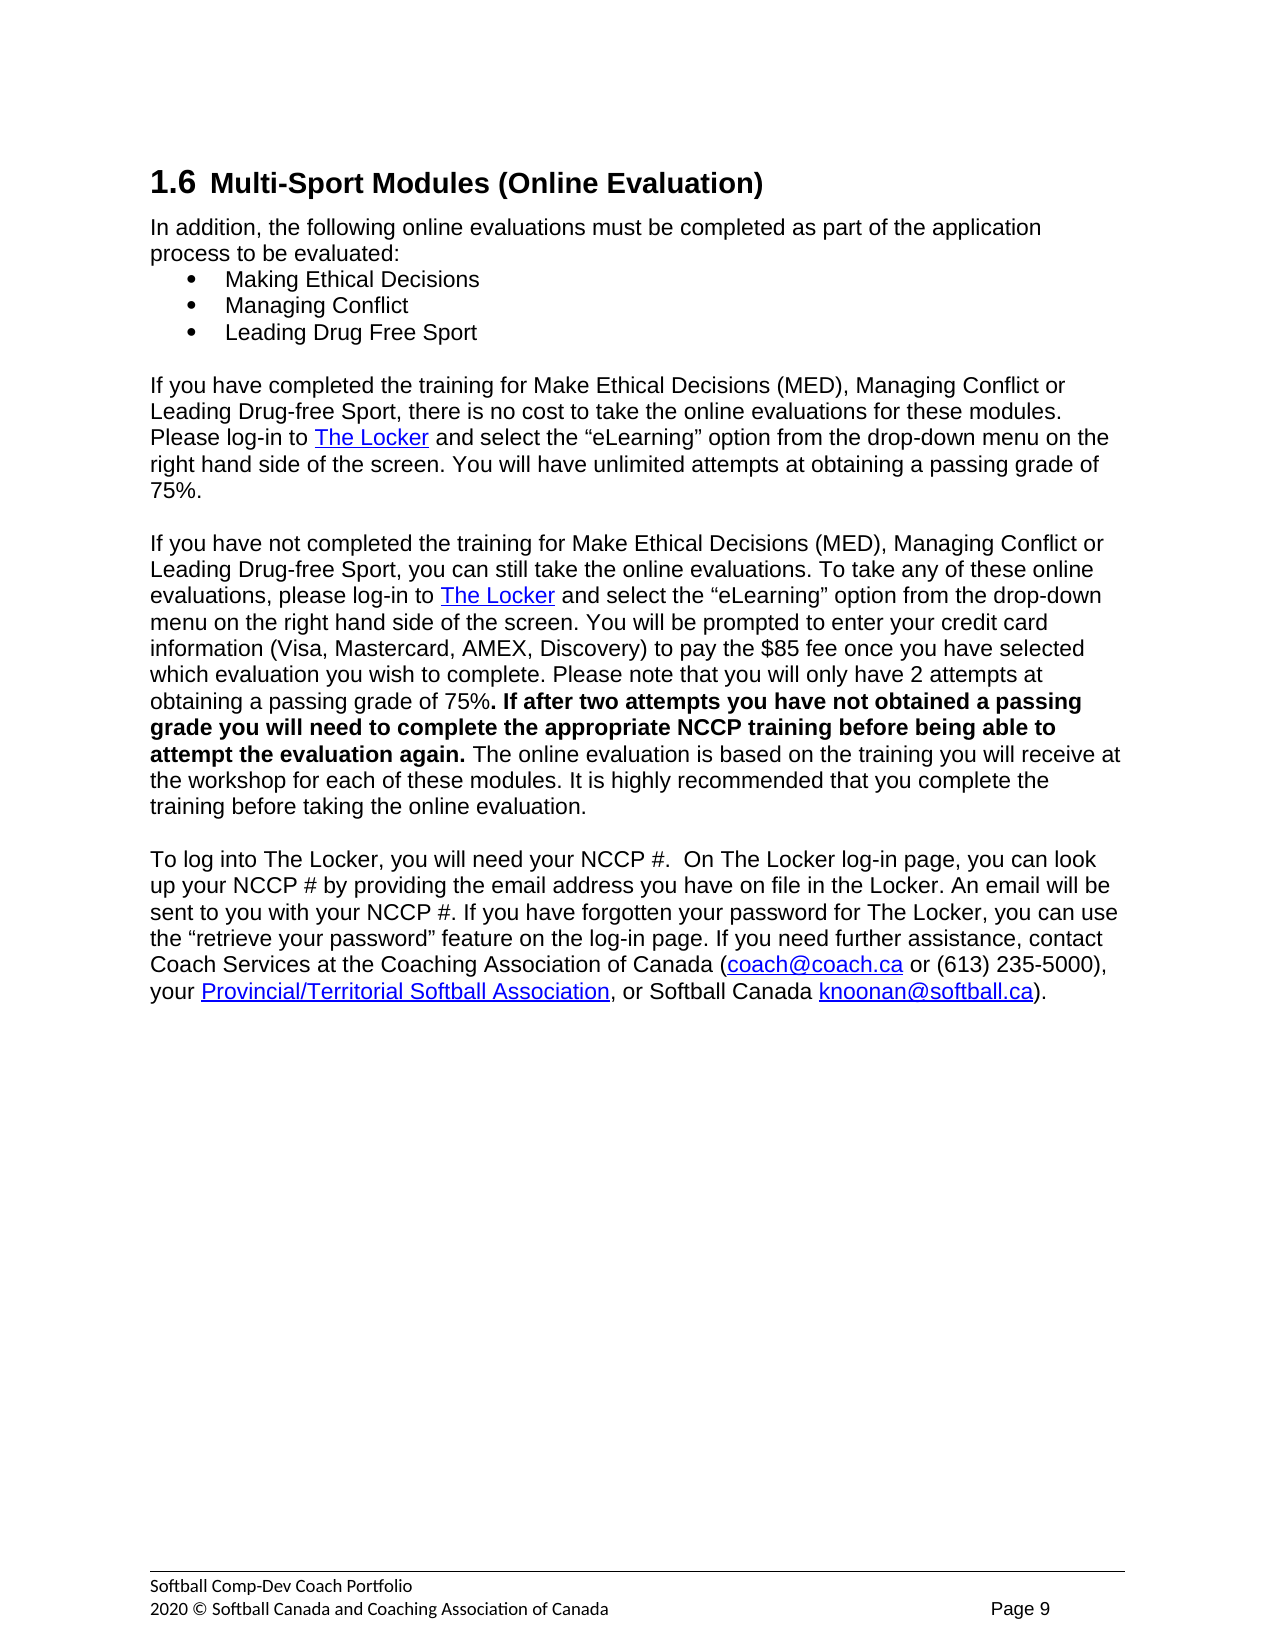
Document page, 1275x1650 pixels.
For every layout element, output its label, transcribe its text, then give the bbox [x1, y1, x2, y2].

text To log into The Locker, you will need your NCCP #. On The Locker log-in page, you can look up your NCCP # by providing the email address you have on file in the Locker. An email will be sent to you with your NCCP #. If you have forgotten your password for The Locker, you can use the “retrieve your password” feature on the log-in page. If you need further assistance, contact Coach Services at the Coaching Association of Canada (coach@coach.ca or (613) 235-5000), your Provincial/Territorial Softball Association, or Softball Canada knoonan@softball.ca). [150, 846, 1124, 1004]
text If you have not completed the training for Make Ethical Decisions (MED), Managing Conflict or Leading Drug-free Sport, you can still take the online evaluations. To take any of these online evaluations, please log-in to The Locker and select the “eLearning” option from the drop-down menu on the right hand side of the screen. You will be prompted to enter your credit card information (Visa, Mastercard, AMEX, Discovery) to pay the $85 fee once you have selected which evaluation you wish to complete. Please note that you will only have 2 attempts at obtaining a passing grade of 75%. If after two attempts you have not obtained a passing grade you will need to complete the appropriate NCCP training before being able to attempt the evaluation again. The online evaluation is based on the training you will receive at the workshop for each of these modules. It is highly recommended that you complete the training before taking the online evaluation. [150, 530, 1124, 819]
list Leading Drug Free Sport [187, 319, 1124, 345]
list Managing Conflict [187, 292, 1124, 319]
text In addition, the following online evaluations must be completed as part of the application process to be evaluated: [150, 213, 1124, 266]
text If you have completed the training for Make Ethical Decisions (MED), Managing Conflict or Leading Drug-free Sport, there is no cost to take the online evaluations for these modules. Please log-in to The Locker and select the “eLearning” option from the drop-down menu on the right hand side of the screen. You will have unlimited attempts at obtaining a passing grade of 75%. [150, 372, 1124, 503]
subtitle Multi-Sport Modules (Online Evaluation) [150, 162, 1125, 201]
list Making Ethical Decisions [187, 266, 1124, 292]
